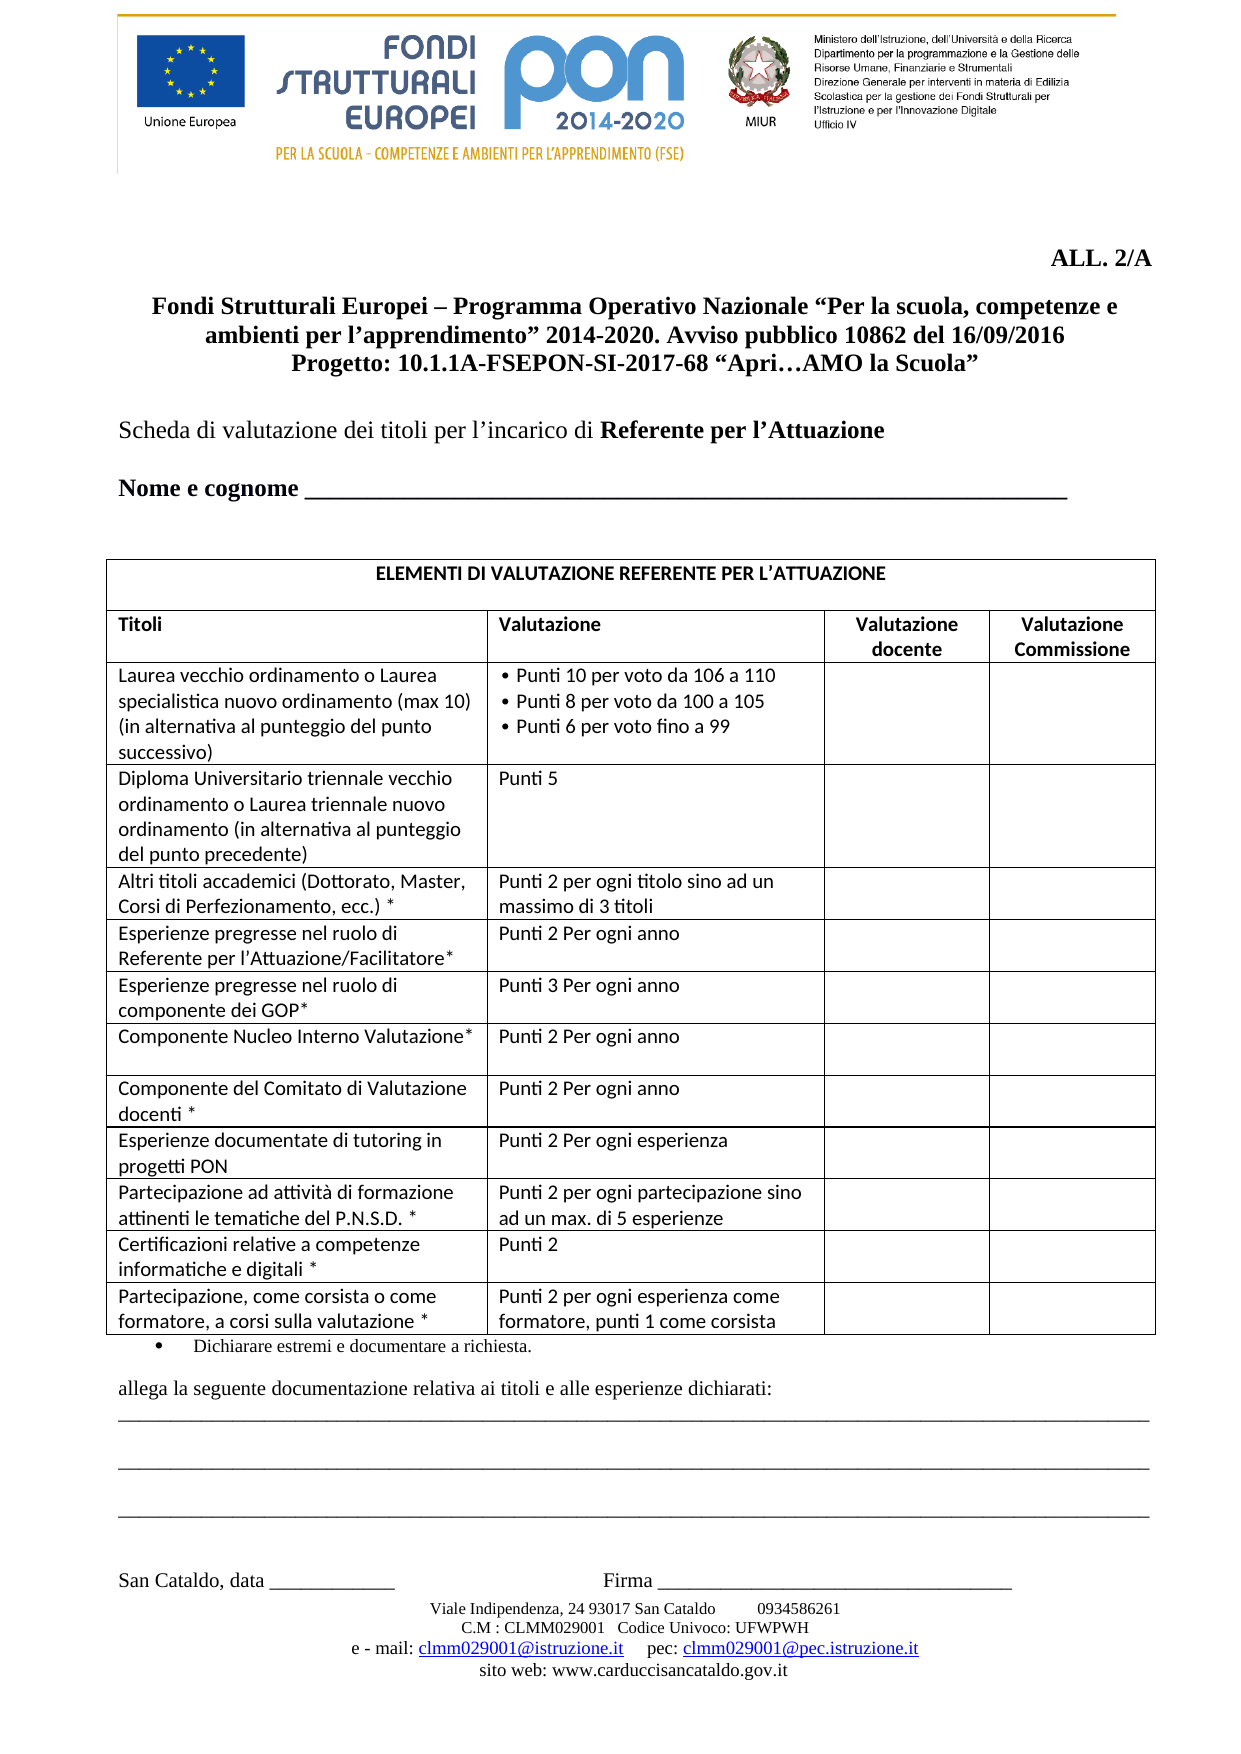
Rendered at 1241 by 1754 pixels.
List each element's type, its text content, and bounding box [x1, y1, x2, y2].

table_cell [825, 765, 989, 867]
table_cell Punti 2 per ogni esperienza come formatore, punti 1 come corsista [488, 1283, 824, 1334]
table_header ELEMENTI DI VALUTAZIONE REFERENTE PER L’ATTUAZIONE [107, 560, 1155, 610]
table_cell Punti 2 Per ogni esperienza [488, 1128, 824, 1178]
table_cell ∙ Punti 10 per voto da 106 a 110 ∙ Punti 8 per voto da 100 a 105 ∙ Punti 6 per voto fino a 99 [488, 663, 824, 764]
table_cell Punti 2 Per ogni anno [488, 920, 824, 971]
table_cell [990, 1179, 1155, 1230]
table_cell [825, 1231, 989, 1282]
table_cell [825, 920, 989, 971]
text San Cataldo, data ____________ Firma __________________________________ [118, 1568, 1152, 1592]
table_cell [825, 1076, 989, 1126]
text ___________________________________________________________________________________________________ [118, 1400, 1152, 1424]
table_cell Partecipazione ad attività di formazione attinenti le tematiche del P.N.S.D. * [107, 1179, 487, 1230]
table_cell Titoli [107, 611, 487, 662]
table_cell [990, 1231, 1155, 1282]
text ___________________________________________________________________________________________________ [118, 1448, 1152, 1472]
table_cell Valutazione docente [825, 611, 989, 662]
table_cell Diploma Universitario triennale vecchio ordinamento o Laurea triennale nuovo ordinamento (in alternativa al punteggio del punto precedente) [107, 765, 487, 867]
text allega la seguente documentazione relativa ai titoli e alle esperienze dichiarati: [118, 1376, 1152, 1400]
text ALL. 2/A [118, 243, 1152, 272]
table_cell Partecipazione, come corsista o come formatore, a corsi sulla valutazione * [107, 1283, 487, 1334]
table_cell [990, 765, 1155, 867]
table_cell [825, 868, 989, 919]
table_cell Certificazioni relative a competenze informatiche e digitali * [107, 1231, 487, 1282]
table_cell Punti 2 Per ogni anno [488, 1076, 824, 1126]
table_cell [990, 868, 1155, 919]
text Nome e cognome _____________________________________________________________ [118, 473, 1152, 502]
table_cell Componente Nucleo Interno Valutazione* [107, 1024, 487, 1074]
table_cell [825, 1179, 989, 1230]
table_cell [990, 1024, 1155, 1074]
table_cell Punti 2 per ogni titolo sino ad un massimo di 3 titoli [488, 868, 824, 919]
table_cell Punti 2 Per ogni anno [488, 1024, 824, 1074]
table_cell Punti 2 [488, 1231, 824, 1282]
table_cell Esperienze pregresse nel ruolo di Referente per l’Attuazione/Facilitatore* [107, 920, 487, 971]
table_cell [990, 972, 1155, 1023]
table_cell [825, 1128, 989, 1178]
table_cell [825, 1024, 989, 1074]
table_cell [825, 1283, 989, 1334]
table_cell [990, 1076, 1155, 1126]
table_cell Punti 5 [488, 765, 824, 867]
table_cell [990, 663, 1155, 764]
table_cell Esperienze documentate di tutoring in progetti PON [107, 1128, 487, 1178]
table_cell Punti 3 Per ogni anno [488, 972, 824, 1023]
table_cell Componente del Comitato di Valutazione docenti * [107, 1076, 487, 1126]
text Fondi Strutturali Europei – Programma Operativo Nazionale “Per la scuola, competenze e ambienti per l’apprendimento” 2014-2020. Avviso pubblico 10862 del 16/09/2016 [118, 291, 1152, 348]
text Progetto: 10.1.1A-FSEPON-SI-2017-68 “Apri…AMO la Scuola” [118, 348, 1152, 377]
table_cell Punti 2 per ogni partecipazione sino ad un max. di 5 esperienze [488, 1179, 824, 1230]
table_cell [990, 920, 1155, 971]
table_cell Laurea vecchio ordinamento o Laurea specialistica nuovo ordinamento (max 10) (in alternativa al punteggio del punto successivo) [107, 663, 487, 764]
table_cell [825, 663, 989, 764]
table_cell Altri titoli accademici (Dottorato, Master, Corsi di Perfezionamento, ecc.) * [107, 868, 487, 919]
table_cell Valutazione [488, 611, 824, 662]
table_cell [825, 972, 989, 1023]
table_cell Esperienze pregresse nel ruolo di componente dei GOP* [107, 972, 487, 1023]
picture [115, 14, 1114, 174]
text ___________________________________________________________________________________________________ [118, 1496, 1152, 1520]
list Dichiarare estremi e documentare a richiesta. [156, 1335, 1152, 1357]
table_cell [990, 1283, 1155, 1334]
table_cell [990, 1128, 1155, 1178]
table_cell Valutazione Commissione [990, 611, 1155, 662]
text Scheda di valutazione dei titoli per l’incarico di Referente per l’Attuazione [118, 416, 1152, 444]
